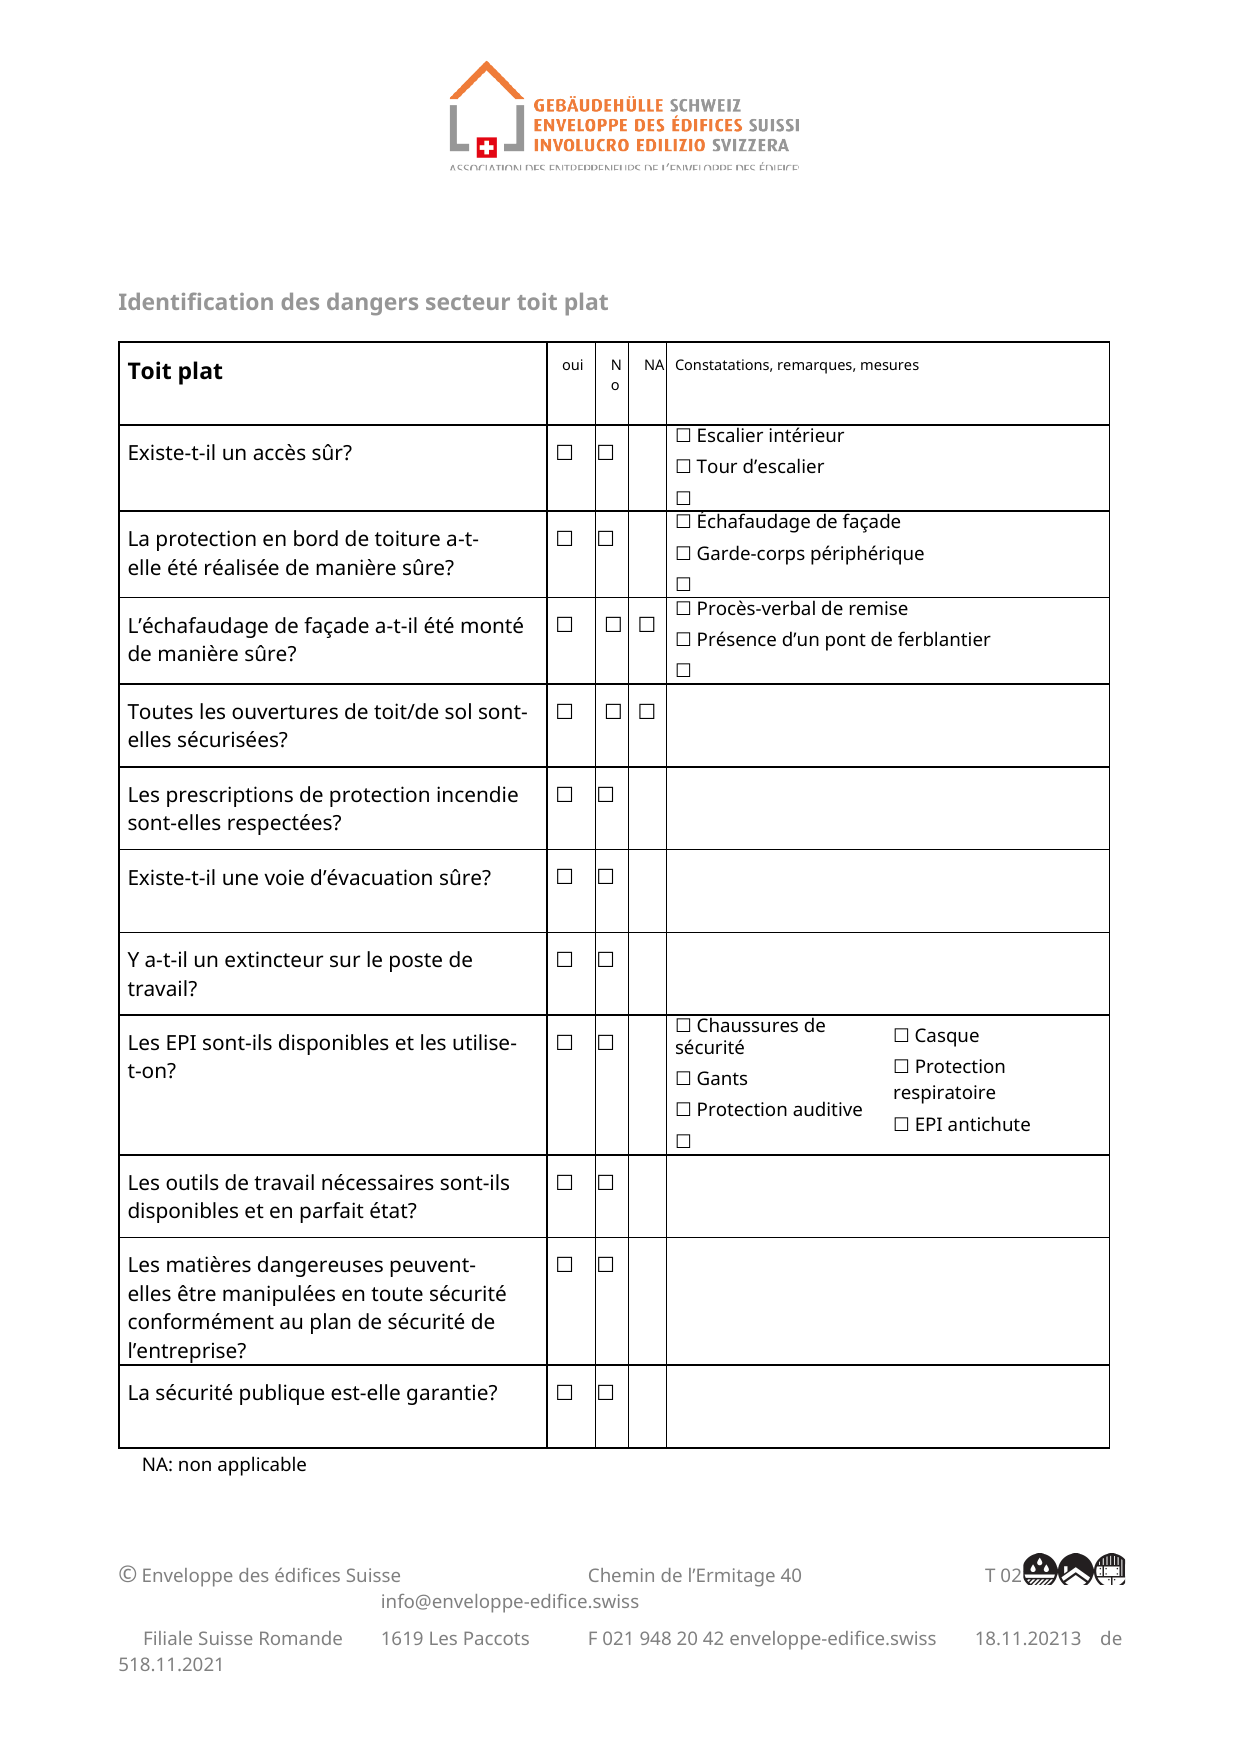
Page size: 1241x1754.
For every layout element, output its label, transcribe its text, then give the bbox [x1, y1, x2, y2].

table_cell [667, 1366, 1109, 1447]
table_cell [667, 1238, 1109, 1364]
table_cell Les matières dangereuses peuvent-elles être manipulées en toute sécurité conformément au plan de sécurité de l’entreprise? [120, 1238, 546, 1364]
table_cell [629, 850, 666, 931]
table_cell [629, 426, 666, 510]
table_cell La protection en bord de toiture a-t-elle été réalisée de manière sûre? [120, 512, 546, 597]
text NA: non applicable [142, 1451, 1122, 1477]
table_cell Casque Protection respiratoire EPI antichute [885, 1016, 1109, 1154]
table_cell [629, 1156, 666, 1237]
picture [448, 60, 799, 170]
table_cell [629, 1366, 666, 1447]
table_cell Les outils de travail nécessaires sont-ils disponibles et en parfait état? [120, 1156, 546, 1237]
table_cell [629, 1016, 666, 1154]
table_cell L’échafaudage de façade a-t-il été monté de manière sûre? [120, 598, 546, 683]
table_cell Les EPI sont-ils disponibles et les utilise-t-on? [120, 1016, 546, 1154]
table_cell [667, 685, 1109, 766]
table_header Constatations, remarques, mesures [667, 343, 1109, 424]
table_cell [667, 933, 1109, 1014]
table_header NA [629, 343, 666, 424]
table_header oui [548, 343, 595, 424]
table_cell [629, 768, 666, 849]
table_cell Les prescriptions de protection incendie sont-elles respectées? [120, 768, 546, 849]
table_cell Existe-t-il un accès sûr? [120, 426, 546, 510]
table_cell [667, 850, 1109, 931]
table_cell [629, 933, 666, 1014]
table_header Toit plat [120, 343, 546, 424]
table_cell [667, 768, 1109, 849]
picture [1021, 1553, 1125, 1585]
table_cell Échafaudage de façade Garde-corps périphérique [667, 512, 1109, 597]
table_cell [667, 1156, 1109, 1237]
table_cell Chaussures de sécurité Gants Protection auditive [667, 1016, 884, 1154]
table_header No [596, 343, 628, 424]
subtitle Identification des dangers secteur toit plat [118, 286, 1122, 317]
table_cell [629, 1238, 666, 1364]
table_cell Escalier intérieur Tour d’escalier [667, 426, 1109, 510]
table_cell Y a-t-il un extincteur sur le poste de travail? [120, 933, 546, 1014]
table_cell [629, 512, 666, 597]
table_cell Existe-t-il une voie d’évacuation sûre? [120, 850, 546, 931]
table_cell Procès-verbal de remise Présence d’un pont de ferblantier [667, 598, 1109, 683]
table_cell Toutes les ouvertures de toit/de sol sont-elles sécurisées? [120, 685, 546, 766]
table_cell La sécurité publique est-elle garantie? [120, 1366, 546, 1447]
